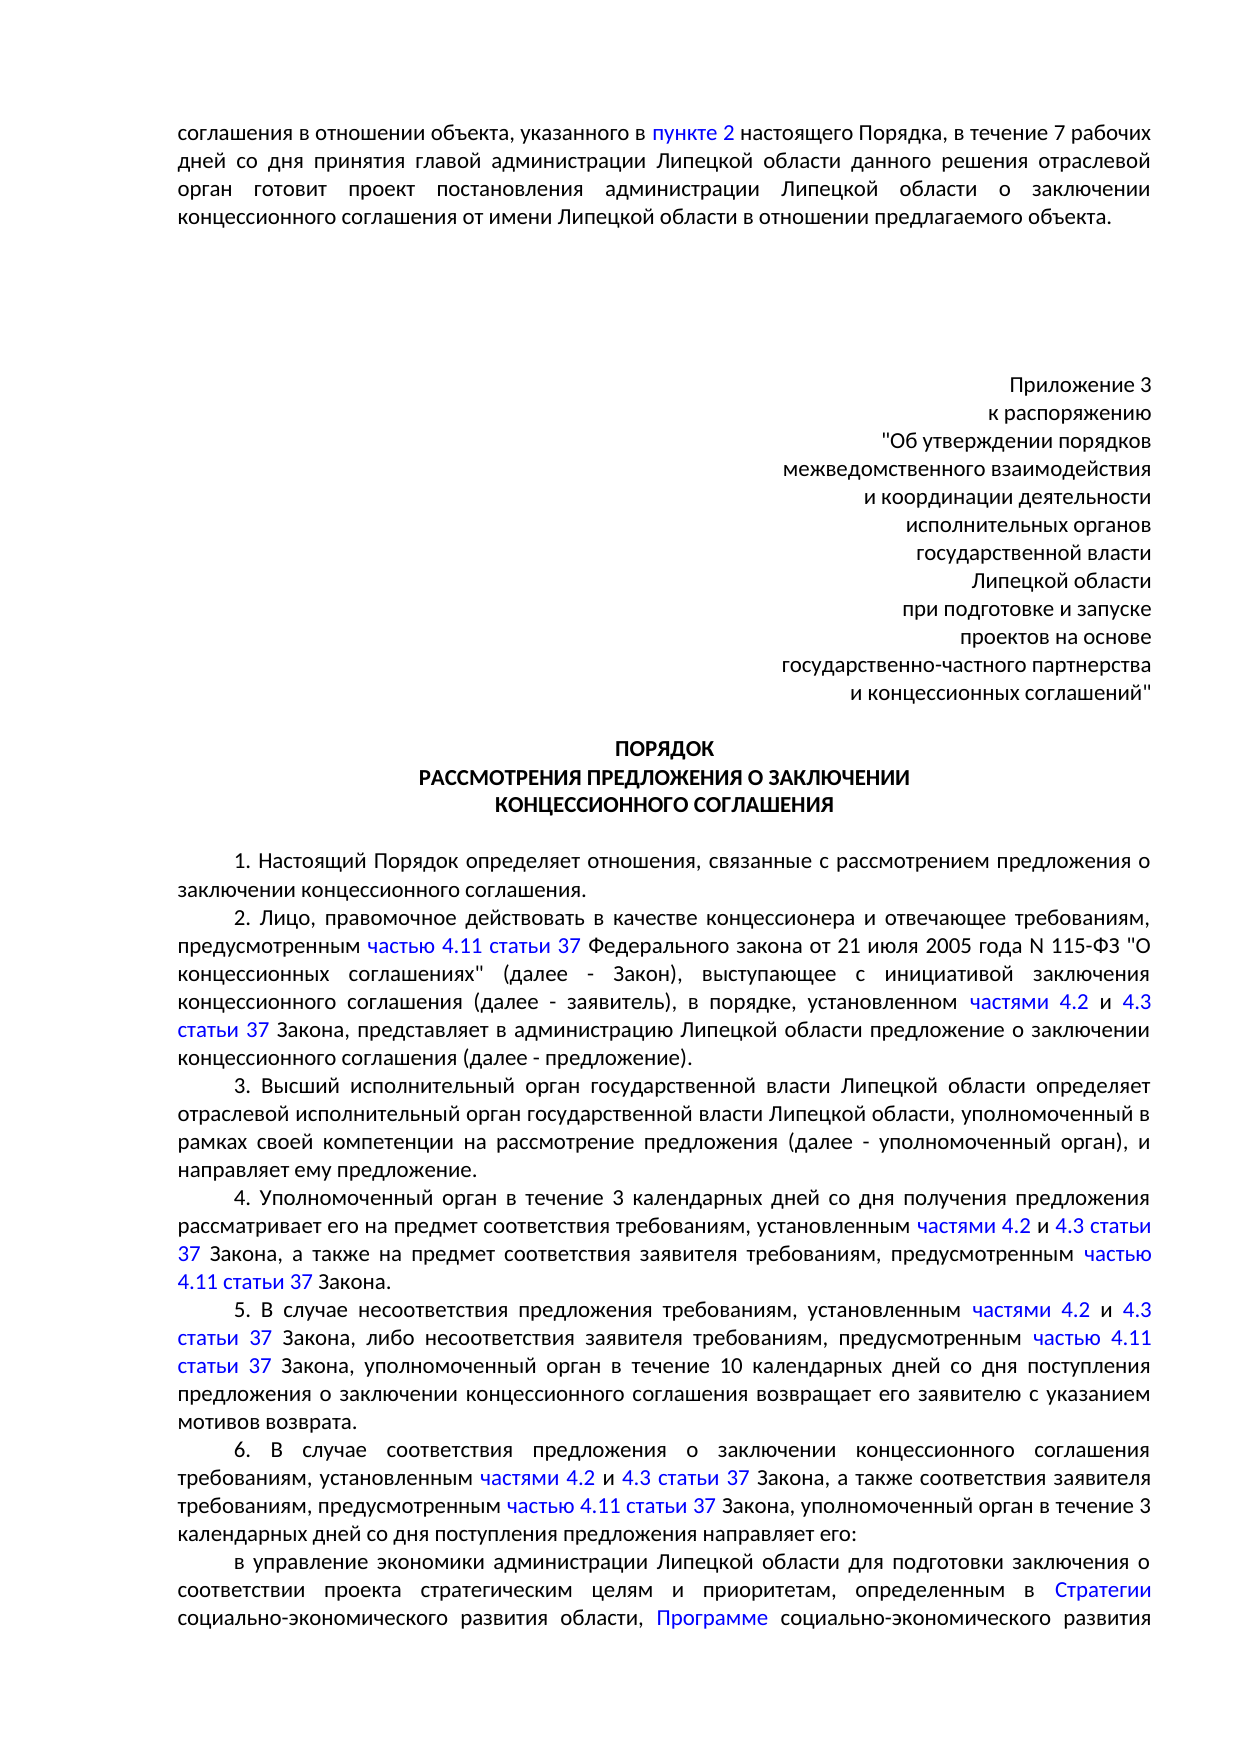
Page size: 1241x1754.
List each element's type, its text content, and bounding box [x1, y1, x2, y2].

text 3. Высший исполнительный орган государственной власти Липецкой области определяет отраслевой исполнительный орган государственной власти Липецкой области, уполномоченный в рамках своей компетенции на рассмотрение предложения (далее - уполномоченный орган), и направляет ему предложение. [177, 1071, 1152, 1183]
text 2. Лицо, правомочное действовать в качестве концессионера и отвечающее требованиям, предусмотренным частью 4.11 статьи 37 Федерального закона от 21 июля 2005 года N 115-ФЗ "О концессионных соглашениях" (далее - Закон), выступающее с инициативой заключения концессионного соглашения (далее - заявитель), в порядке, установленном частями 4.2 и 4.3 статьи 37 Закона, представляет в администрацию Липецкой области предложение о заключении концессионного соглашения (далее - предложение). [177, 903, 1152, 1071]
text государственно-частного партнерства [177, 651, 1152, 678]
text Липецкой области [177, 566, 1152, 594]
text проектов на основе [177, 622, 1152, 651]
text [177, 1547, 1152, 1631]
title КОНЦЕССИОННОГО СОГЛАШЕНИЯ [177, 791, 1152, 819]
text Приложение 3 [177, 370, 1152, 398]
text "Об утверждении порядков [177, 426, 1152, 454]
title ПОРЯДОК [177, 734, 1152, 763]
text 4. Уполномоченный орган в течение 3 календарных дней со дня получения предложения рассматривает его на предмет соответствия требованиям, установленным частями 4.2 и 4.3 статьи 37 Закона, а также на предмет соответствия заявителя требованиям, предусмотренным частью 4.11 статьи 37 Закона. [177, 1183, 1152, 1295]
text 1. Настоящий Порядок определяет отношения, связанные с рассмотрением предложения о заключении концессионного соглашения. [177, 847, 1152, 903]
text исполнительных органов [177, 510, 1152, 538]
text и концессионных соглашений" [177, 678, 1152, 707]
text 5. В случае несоответствия предложения требованиям, установленным частями 4.2 и 4.3 статьи 37 Закона, либо несоответствия заявителя требованиям, предусмотренным частью 4.11 статьи 37 Закона, уполномоченный орган в течение 10 календарных дней со дня поступления предложения о заключении концессионного соглашения возвращает его заявителю с указанием мотивов возврата. [177, 1295, 1152, 1435]
text к распоряжению [177, 398, 1152, 426]
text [177, 118, 1152, 230]
text при подготовке и запуске [177, 594, 1152, 622]
text межведомственного взаимодействия [177, 454, 1152, 482]
text и координации деятельности [177, 482, 1152, 510]
text 6. В случае соответствия предложения о заключении концессионного соглашения требованиям, установленным частями 4.2 и 4.3 статьи 37 Закона, а также соответствия заявителя требованиям, предусмотренным частью 4.11 статьи 37 Закона, уполномоченный орган в течение 3 календарных дней со дня поступления предложения направляет его: [177, 1435, 1152, 1547]
title РАССМОТРЕНИЯ ПРЕДЛОЖЕНИЯ О ЗАКЛЮЧЕНИИ [177, 763, 1152, 791]
text государственной власти [177, 538, 1152, 566]
